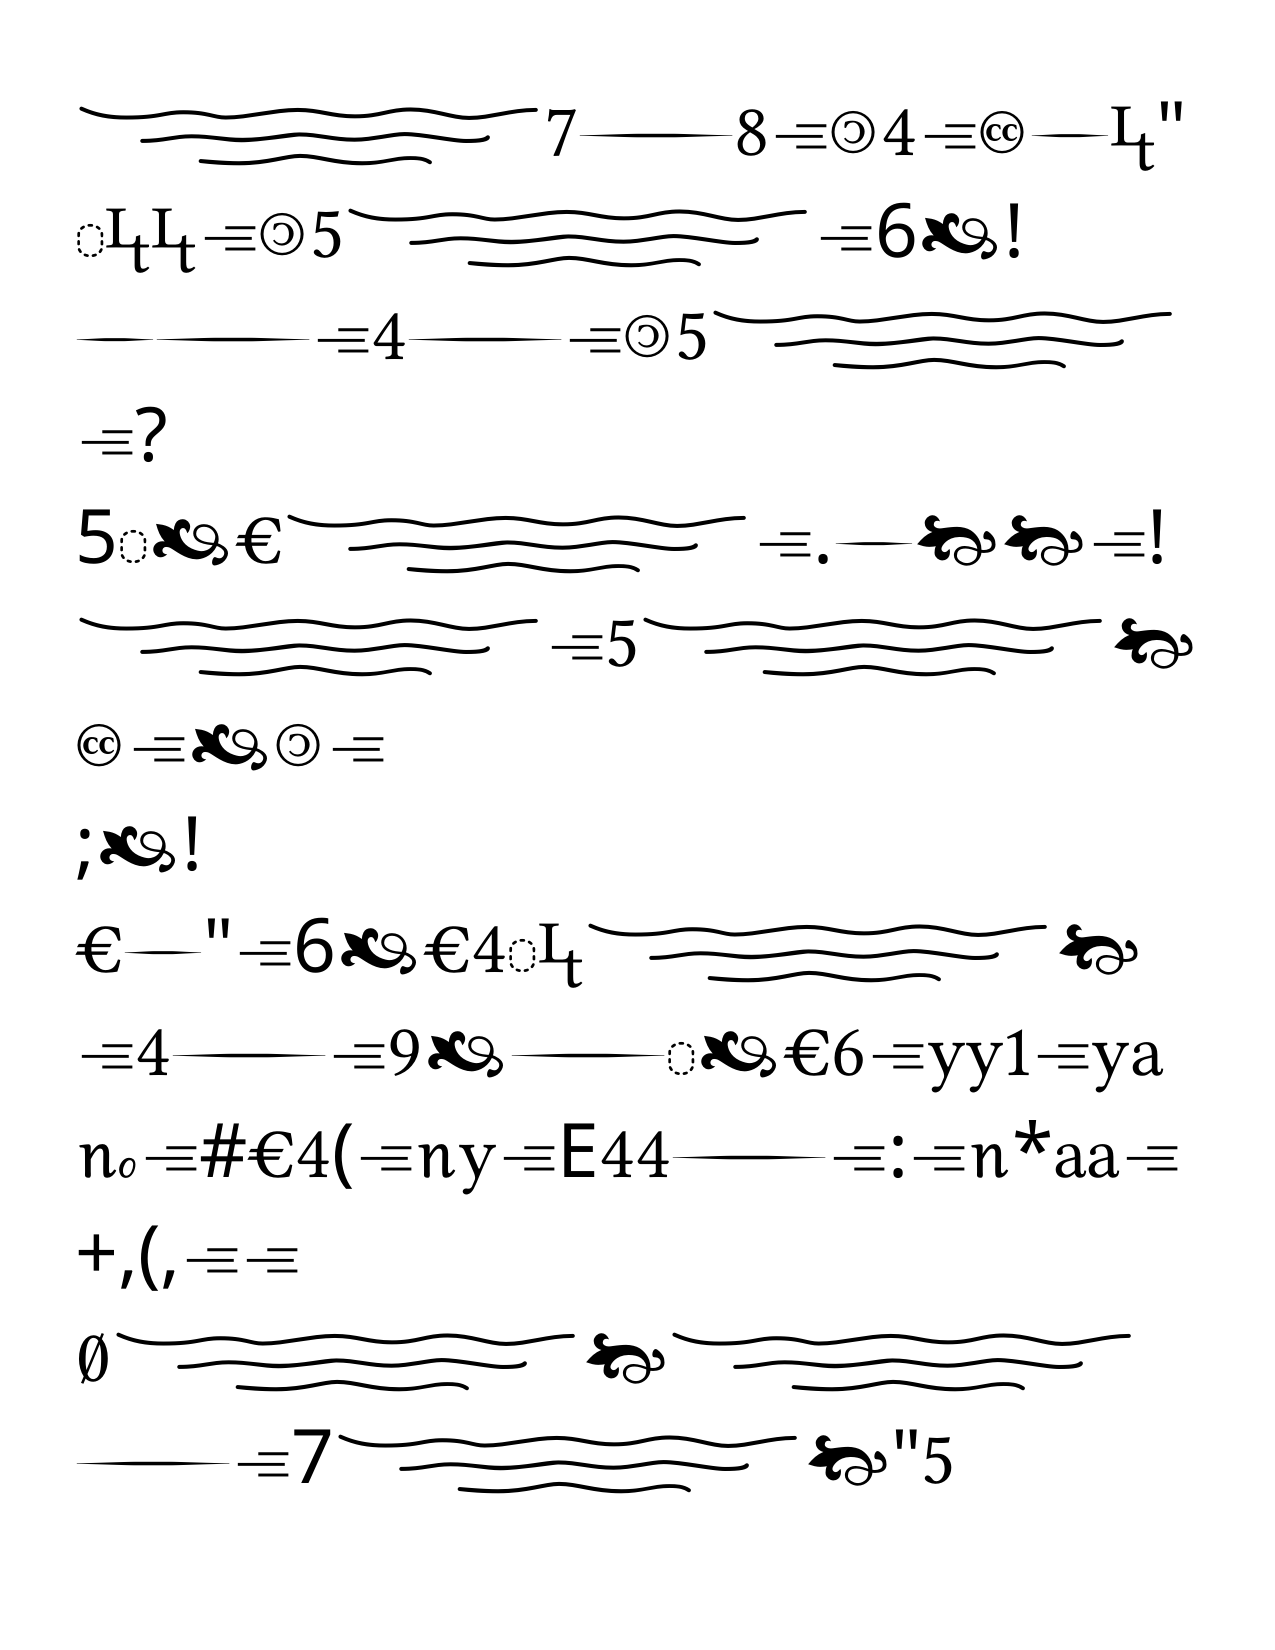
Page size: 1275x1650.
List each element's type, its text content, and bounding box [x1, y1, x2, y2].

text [75, 75, 1200, 790]
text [75, 1301, 1200, 1506]
text ;!"6#(E:*+,(, [75, 790, 1200, 1301]
